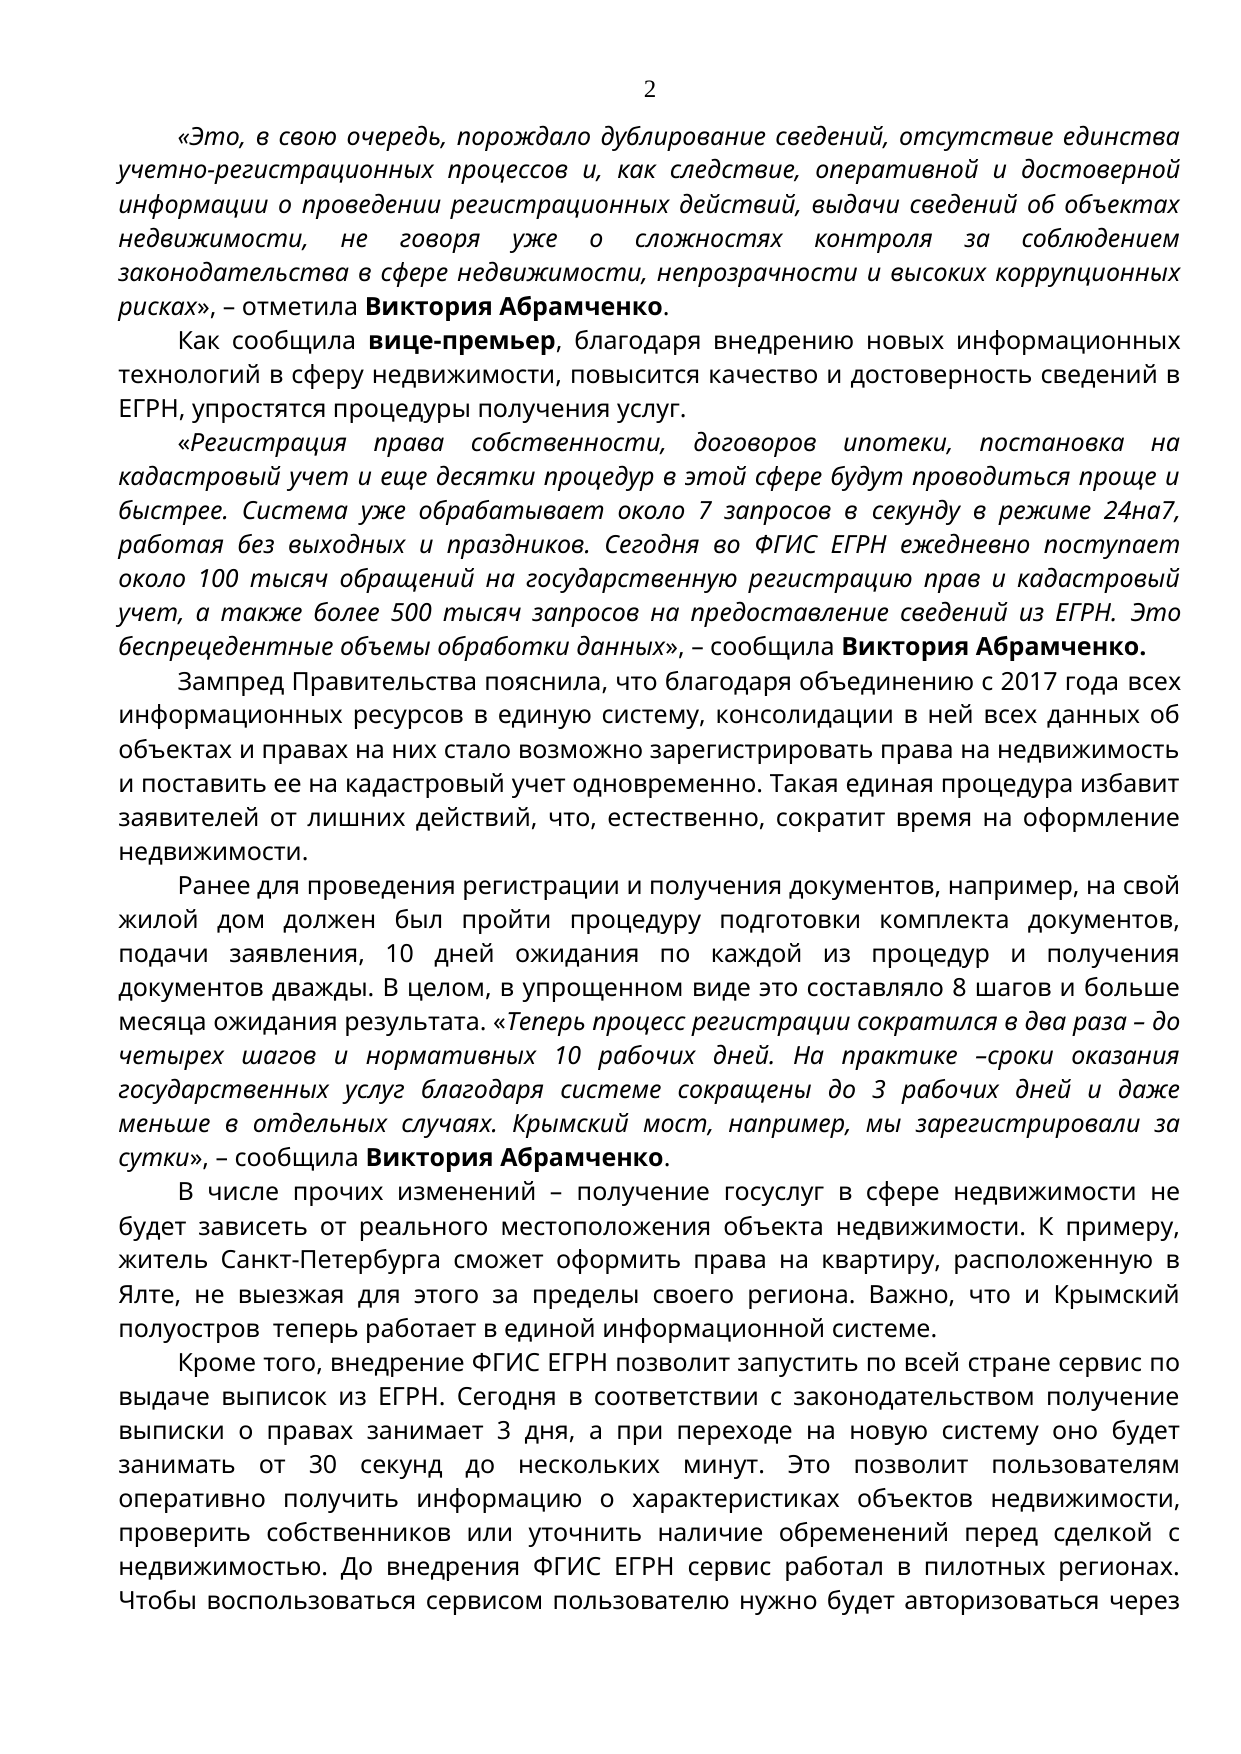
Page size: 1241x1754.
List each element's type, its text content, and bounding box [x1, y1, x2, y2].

list «Это, в свою очередь, порождало дублирование сведений, отсутствие единства учетно-регистрационных процессов и, как следствие, оперативной и достоверной информации о проведении регистрационных действий, выдачи сведений об объектах недвижимости, не говоря уже о сложностях контроля за соблюдением законодательства в сфере недвижимости, непрозрачности и высоких коррупционных рисках», – отметила Виктория Абрамченко. [118, 118, 1181, 322]
list Зампред Правительства пояснила, что благодаря объединению с 2017 года всех информационных ресурсов в единую систему, консолидации в ней всех данных об объектах и правах на них стало возможно зарегистрировать права на недвижимость и поставить ее на кадастровый учет одновременно. Такая единая процедура избавит заявителей от лишних действий, что, естественно, сократит время на оформление недвижимости. [118, 663, 1181, 867]
list Как сообщила вице-премьер, благодаря внедрению новых информационных технологий в сферу недвижимости, повысится качество и достоверность сведений в ЕГРН, упростятся процедуры получения услуг. [118, 322, 1181, 425]
text В числе прочих изменений – получение госуслуг в сфере недвижимости не будет зависеть от реального местоположения объекта недвижимости. К примеру, житель Санкт-Петербурга сможет оформить права на квартиру, расположенную в Ялте, не выезжая для этого за пределы своего региона. Важно, что и Крымский полуостров теперь работает в единой информационной системе. [118, 1174, 1181, 1344]
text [118, 1344, 1181, 1617]
list Ранее для проведения регистрации и получения документов, например, на свой жилой дом должен был пройти процедуру подготовки комплекта документов, подачи заявления, 10 дней ожидания по каждой из процедур и получения документов дважды. В целом, в упрощенном виде это составляло 8 шагов и больше месяца ожидания результата. «Теперь процесс регистрации сократился в два раза – до четырех шагов и нормативных 10 рабочих дней. На практике –сроки оказания государственных услуг благодаря системе сокращены до 3 рабочих дней и даже меньше в отдельных случаях. Крымский мост, например, мы зарегистрировали за сутки», – сообщила Виктория Абрамченко. [118, 867, 1181, 1174]
list «Регистрация права собственности, договоров ипотеки, постановка на кадастровый учет и еще десятки процедур в этой сфере будут проводиться проще и быстрее. Система уже обрабатывает около 7 запросов в секунду в режиме 24на7, работая без выходных и праздников. Сегодня во ФГИС ЕГРН ежедневно поступает около 100 тысяч обращений на государственную регистрацию прав и кадастровый учет, а также более 500 тысяч запросов на предоставление сведений из ЕГРН. Это беспрецедентные объемы обработки данных», – сообщила Виктория Абрамченко. [118, 425, 1181, 663]
